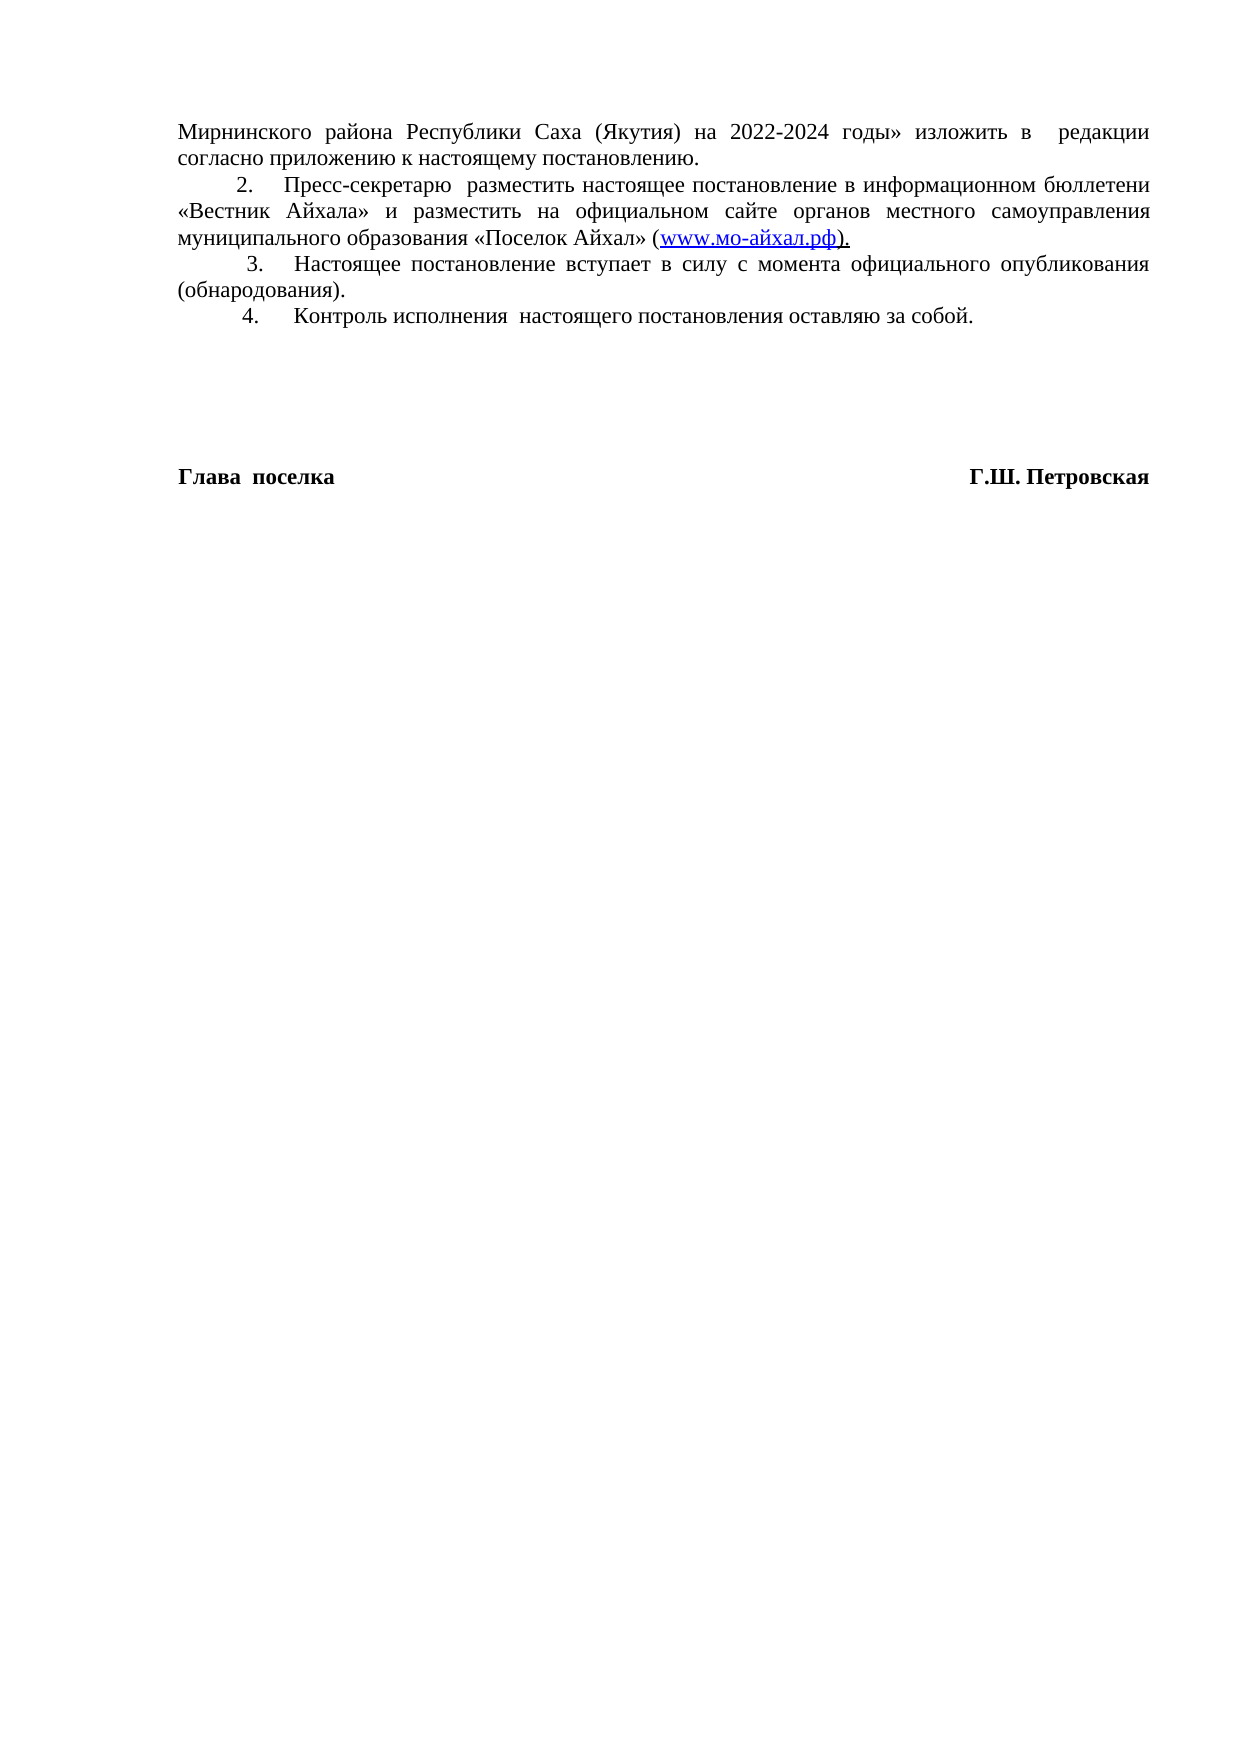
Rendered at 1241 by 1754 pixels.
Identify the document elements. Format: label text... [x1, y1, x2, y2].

text 3. Настоящее постановление вступает в силу с момента официального опубликования (обнародования). [177, 250, 1152, 303]
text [177, 118, 1152, 171]
text Глава поселка Г.Ш. Петровская [177, 463, 1152, 489]
text 2. Пресс-секретарю разместить настоящее постановление в информационном бюллетени «Вестник Айхала» и разместить на официальном сайте органов местного самоуправления муниципального образования «Поселок Айхал» (www.мо-айхал.рф). [177, 171, 1152, 250]
text 4. Контроль исполнения настоящего постановления оставляю за собой. [177, 303, 1152, 329]
